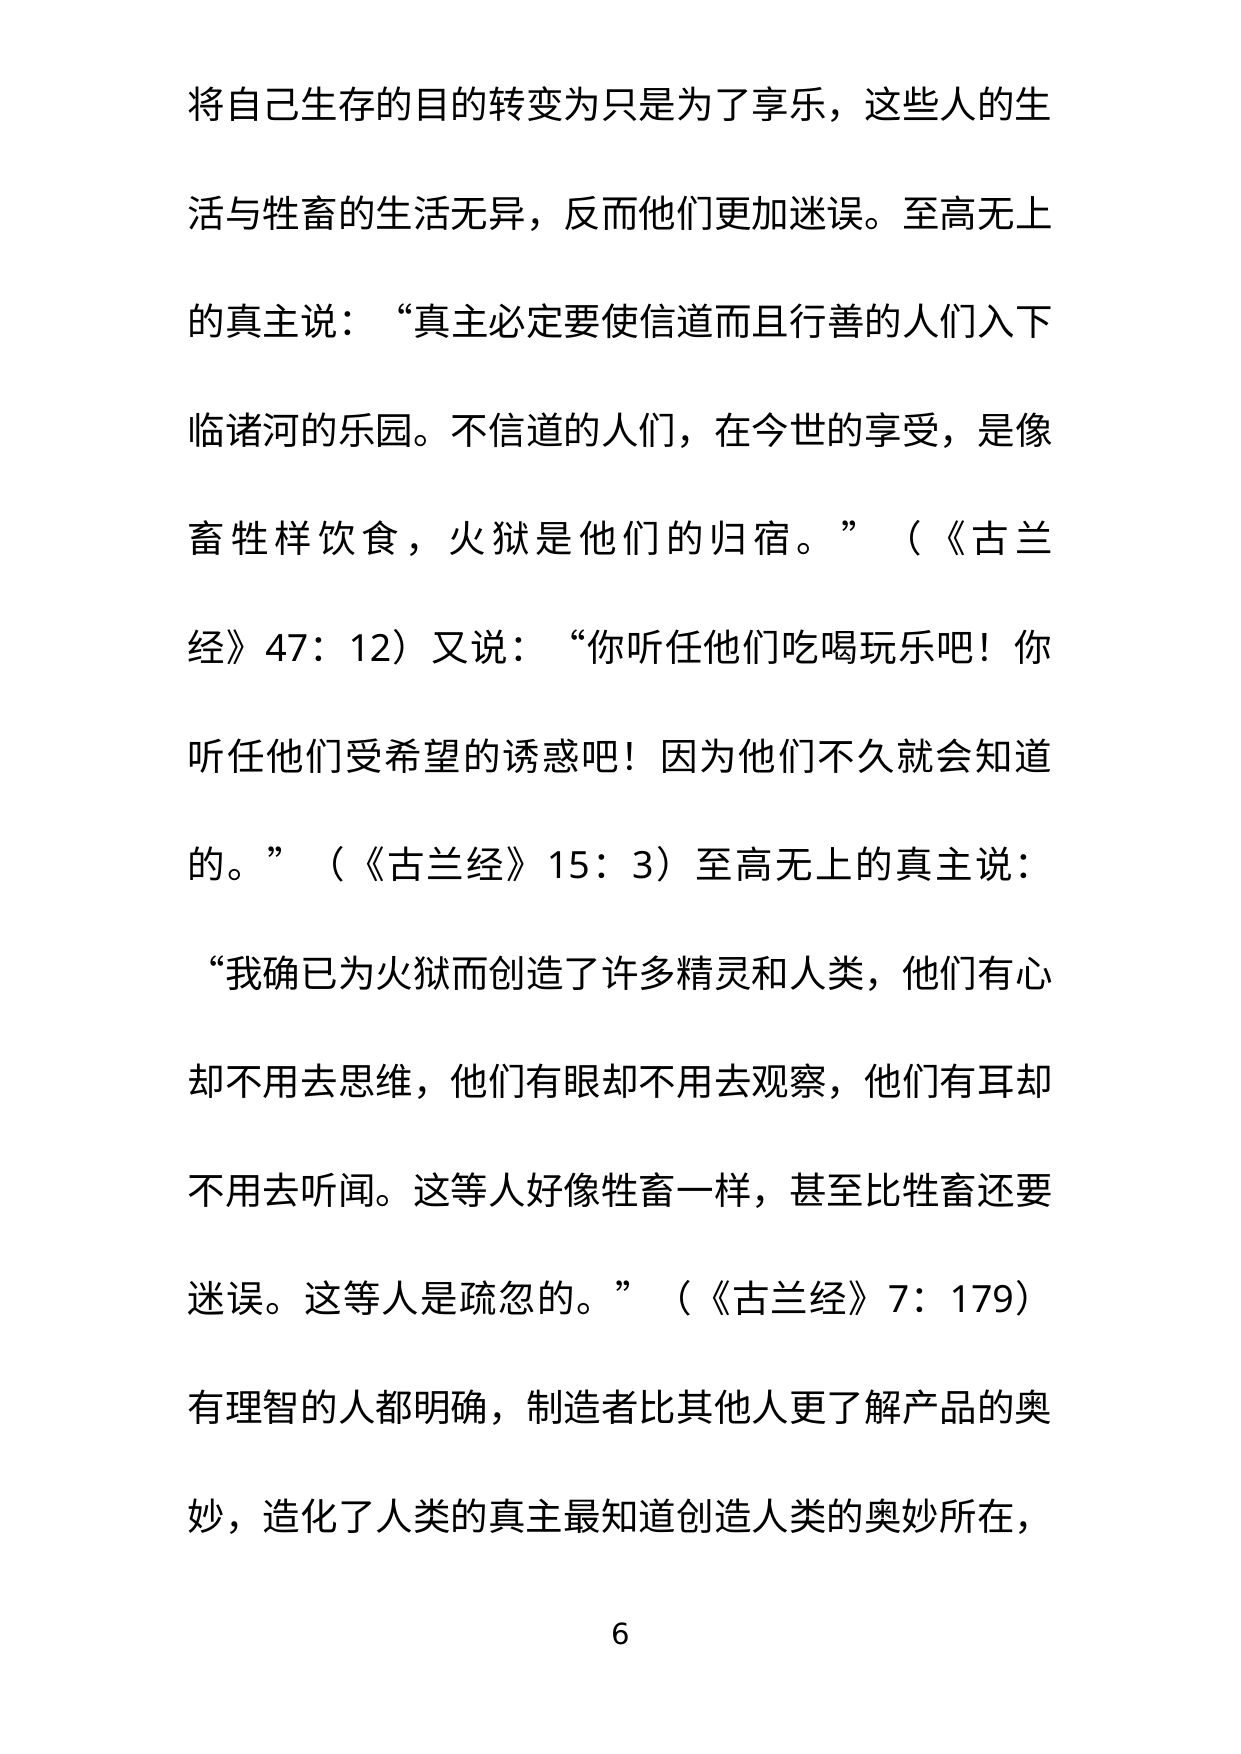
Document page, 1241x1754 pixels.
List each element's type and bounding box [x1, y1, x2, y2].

text [187, 75, 1053, 1541]
